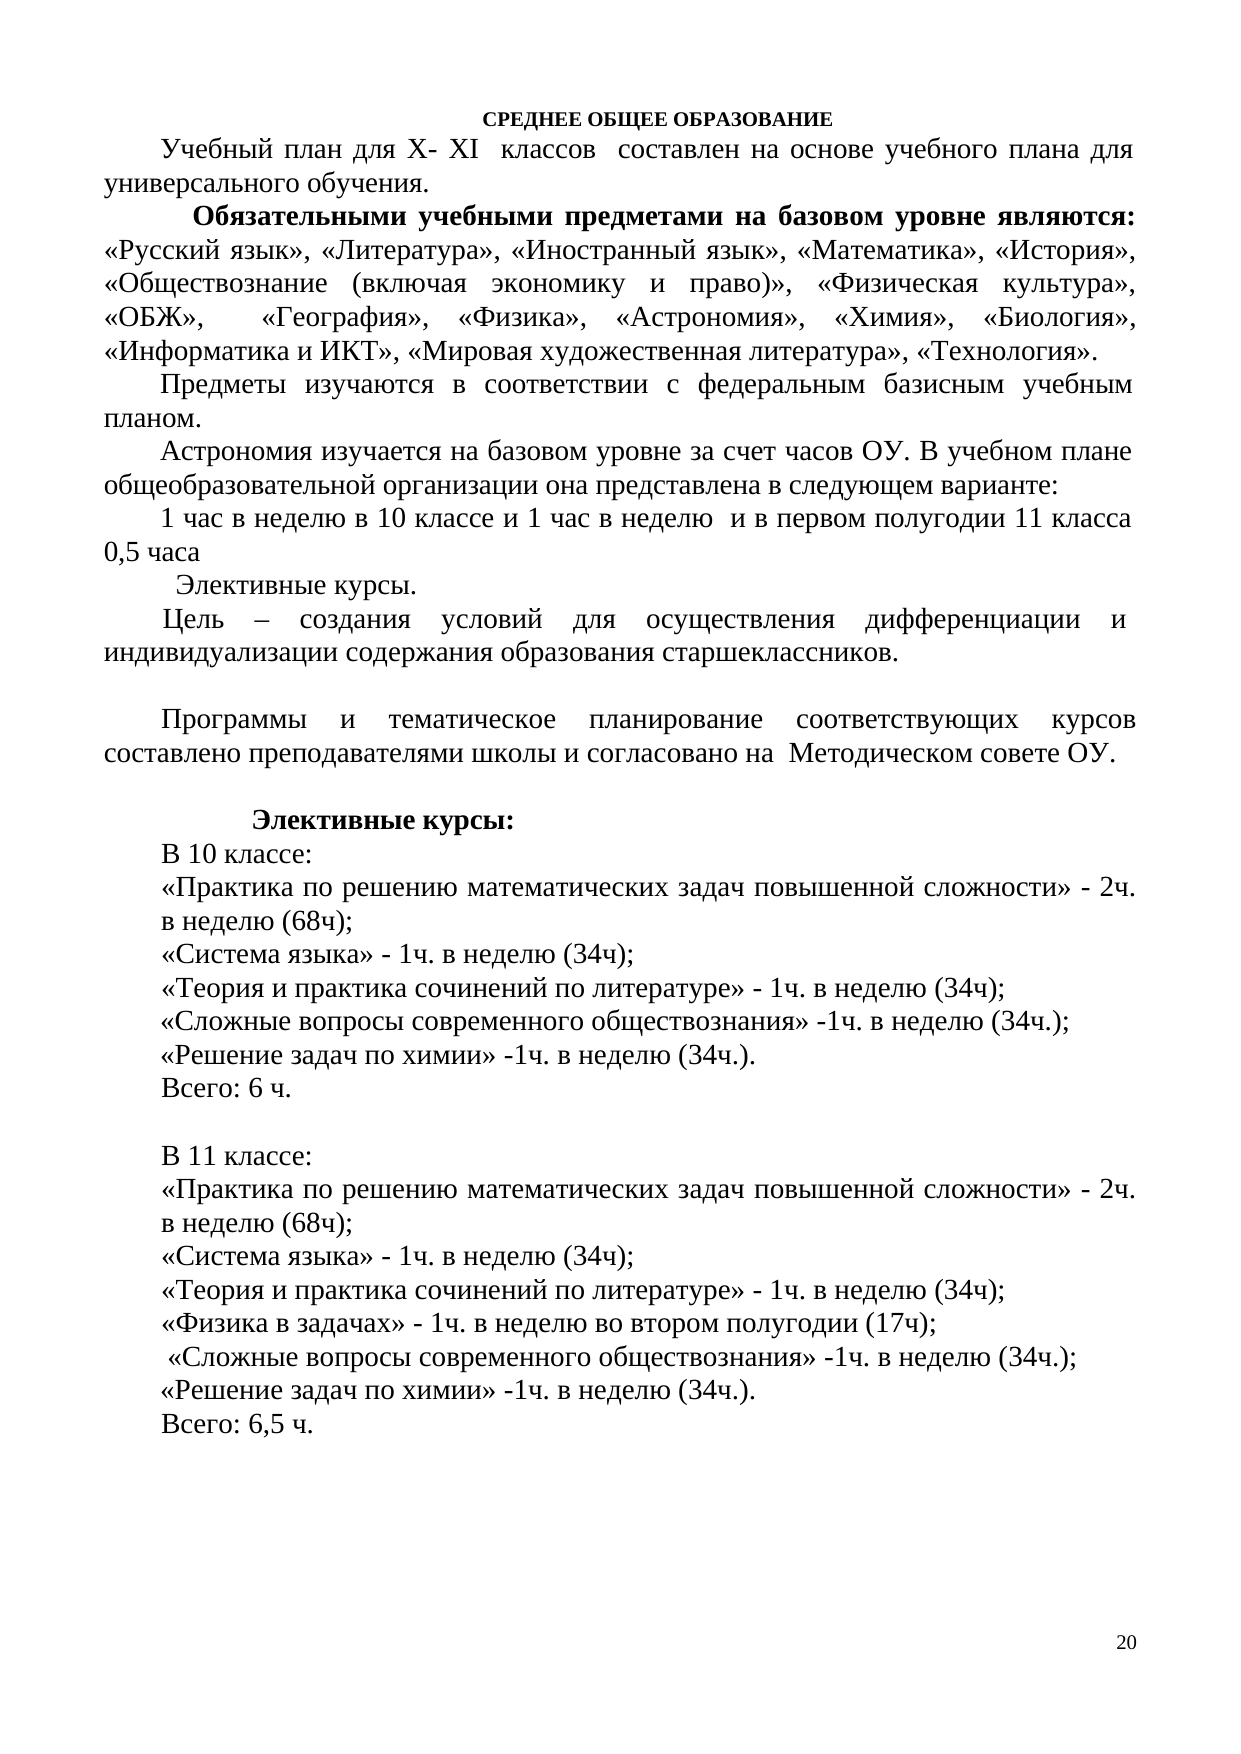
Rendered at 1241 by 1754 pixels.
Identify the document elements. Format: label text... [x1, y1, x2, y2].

text Всего: 6,5 ч. [103, 1406, 1137, 1439]
text В 11 классе: [103, 1138, 1137, 1171]
text Астрономия изучается на базовом уровне за счет часов ОУ. В учебном плане общеобразовательной организации она представлена в следующем варианте: [103, 433, 1133, 500]
text «Система языка» - 1ч. в неделю (34ч); [161, 1238, 1137, 1272]
text «Практика по решению математических задач повышенной сложности» - 2ч. в неделю (68ч); [161, 1171, 1137, 1238]
text Цель – создания условий для осуществления дифференциации и индивидуализации содержания образования старшеклассников. [103, 601, 1128, 668]
text «Сложные вопросы современного обществознания» -1ч. в неделю (34ч.); [160, 1003, 1137, 1037]
text «Решение задач по химии» -1ч. в неделю (34ч.). [160, 1037, 1137, 1071]
text Всего: 6 ч. [103, 1071, 1137, 1104]
text Учебный план для X- XI классов составлен на основе учебного плана для универсального обучения. [103, 131, 1133, 198]
text В 10 классе: [103, 836, 1137, 869]
text Предметы изучаются в соответствии с федеральным базисным учебным планом. [103, 366, 1133, 433]
text «Решение задач по химии» -1ч. в неделю (34ч.). [160, 1372, 1137, 1406]
text 1 час в неделю в 10 классе и 1 час в неделю и в первом полугодии 11 класса 0,5 часа [103, 500, 1133, 567]
text Программы и тематическое планирование соответствующих курсов составлено преподавателями школы и согласовано на Методическом совете ОУ. [103, 702, 1137, 769]
text «Практика по решению математических задач повышенной сложности» - 2ч. в неделю (68ч); [161, 869, 1137, 936]
text «Физика в задачах» - 1ч. в неделю во втором полугодии (17ч); [103, 1305, 1137, 1339]
text Элективные курсы: [207, 802, 1133, 836]
text СРЕДНЕЕ ОБЩЕЕ ОБРАЗОВАНИЕ [103, 107, 1137, 131]
text «Теория и практика сочинений по литературе» - 1ч. в неделю (34ч); [103, 1272, 1137, 1305]
text «Теория и практика сочинений по литературе» - 1ч. в неделю (34ч); [103, 970, 1137, 1003]
text Обязательными учебными предметами на базовом уровне являются: «Русский язык», «Литература», «Иностранный язык», «Математика», «История», «Обществознание (включая экономику и право)», «Физическая культура», «ОБЖ», «География», «Физика», «Астрономия», «Химия», «Биология», «Информатика и ИКТ», «Мировая художественная литература», «Технология». [103, 198, 1137, 366]
text «Система языка» - 1ч. в неделю (34ч); [161, 936, 1137, 970]
text «Сложные вопросы современного обществознания» -1ч. в неделю (34ч.); [160, 1339, 1137, 1372]
text Элективные курсы. [103, 567, 1137, 601]
